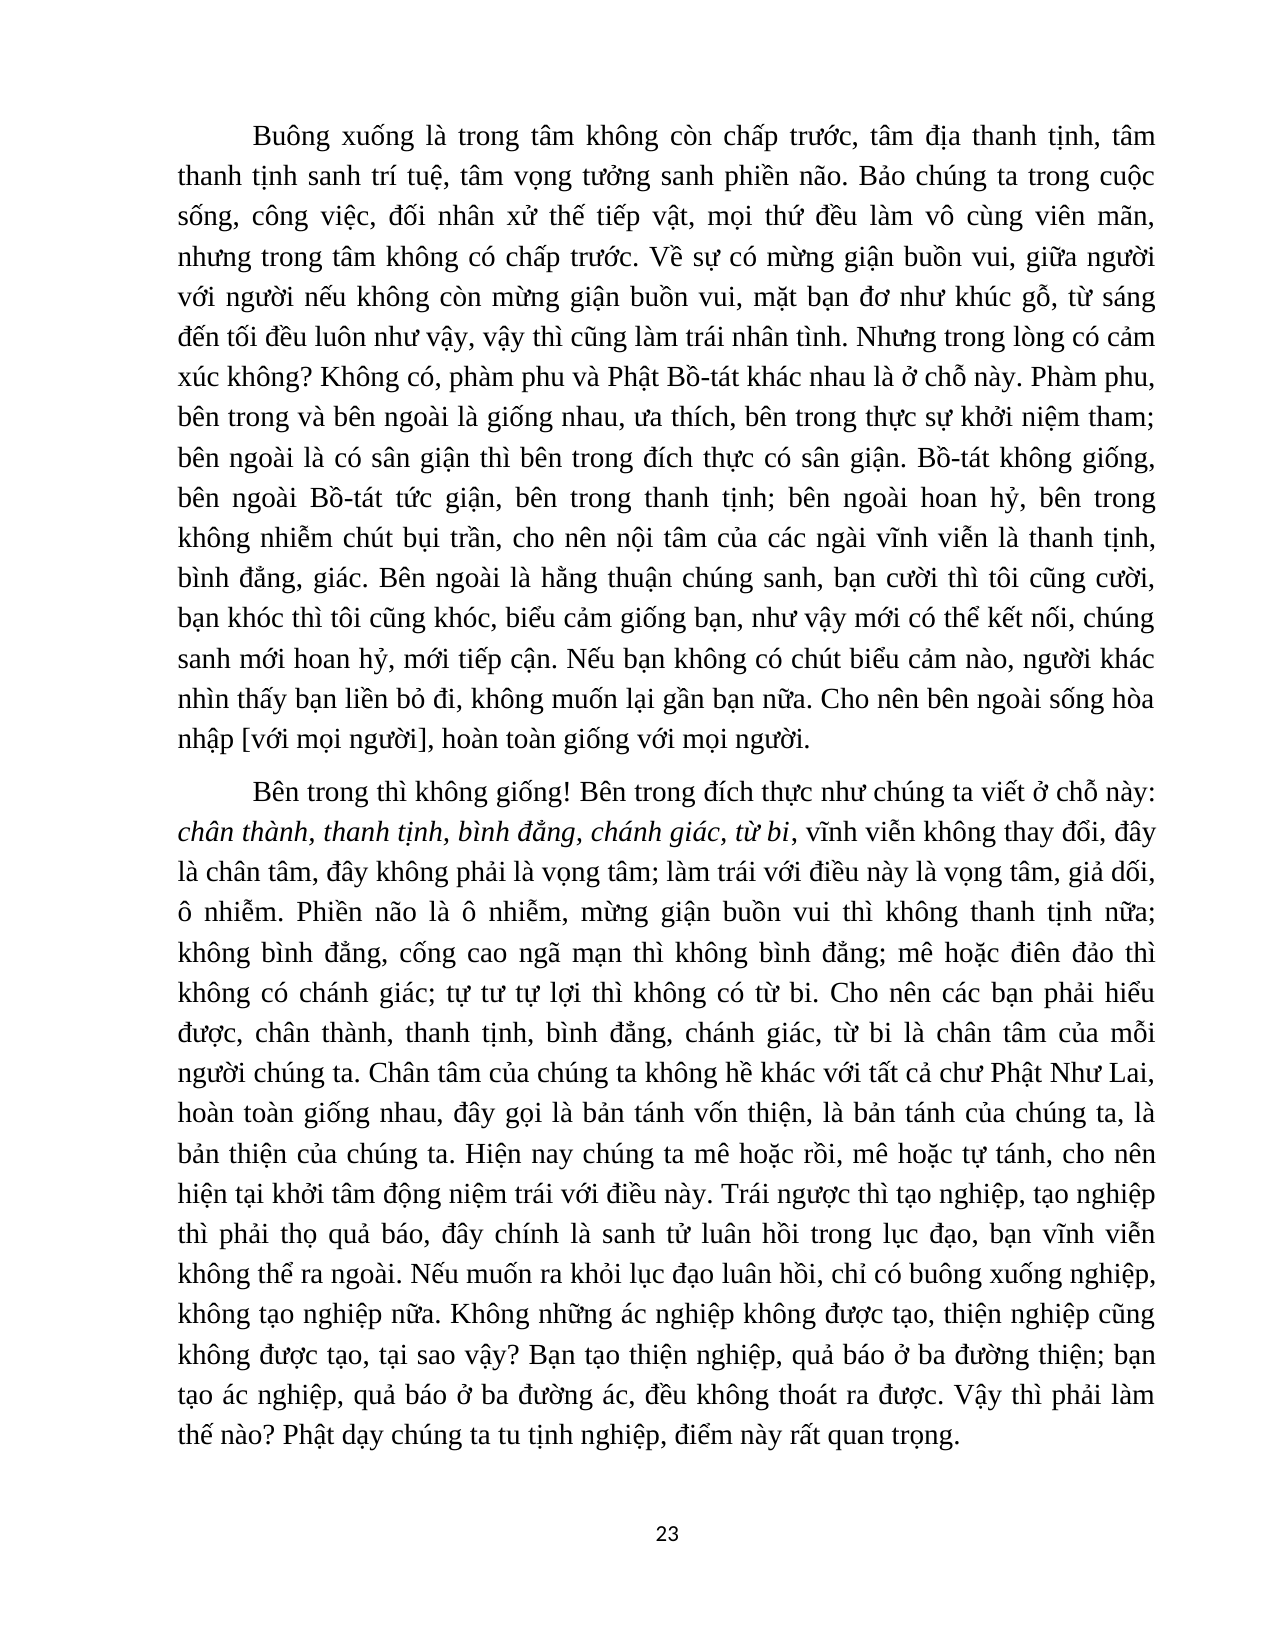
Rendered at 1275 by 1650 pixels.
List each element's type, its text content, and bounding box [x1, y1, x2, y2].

text Bên trong thì không giống! Bên trong đích thực như chúng ta viết ở chỗ này: chân thành, thanh tịnh, bình đẳng, chánh giác, từ bi, vĩnh viễn không thay đổi, đây là chân tâm, đây không phải là vọng tâm; làm trái với điều này là vọng tâm, giả dối, ô nhiễm. Phiền não là ô nhiễm, mừng giận buồn vui thì không thanh tịnh nữa; không bình đẳng, cống cao ngã mạn thì không bình đẳng; mê hoặc điên đảo thì không có chánh giác; tự tư tự lợi thì không có từ bi. Cho nên các bạn phải hiểu được, chân thành, thanh tịnh, bình đẳng, chánh giác, từ bi là chân tâm của mỗi người chúng ta. Chân tâm của chúng ta không hề khác với tất cả chư Phật Như Lai, hoàn toàn giống nhau, đây gọi là bản tánh vốn thiện, là bản tánh của chúng ta, là bản thiện của chúng ta. Hiện nay chúng ta mê hoặc rồi, mê hoặc tự tánh, cho nên hiện tại khởi tâm động niệm trái với điều này. Trái ngược thì tạo nghiệp, tạo nghiệp thì phải thọ quả báo, đây chính là sanh tử luân hồi trong lục đạo, bạn vĩnh viễn không thể ra ngoài. Nếu muốn ra khỏi lục đạo luân hồi, chỉ có buông xuống nghiệp, không tạo nghiệp nữa. Không những ác nghiệp không được tạo, thiện nghiệp cũng không được tạo, tại sao vậy? Bạn tạo thiện nghiệp, quả báo ở ba đường thiện; bạn tạo ác nghiệp, quả báo ở ba đường ác, đều không thoát ra được. Vậy thì phải làm thế nào? Phật dạy chúng ta tu tịnh nghiệp, điểm này rất quan trọng. [177, 774, 1157, 1451]
text Buông xuống là trong tâm không còn chấp trước, tâm địa thanh tịnh, tâm thanh tịnh sanh trí tuệ, tâm vọng tưởng sanh phiền não. Bảo chúng ta trong cuộc sống, công việc, đối nhân xử thế tiếp vật, mọi thứ đều làm vô cùng viên mãn, nhưng trong tâm không có chấp trước. Về sự có mừng giận buồn vui, giữa người với người nếu không còn mừng giận buồn vui, mặt bạn đơ như khúc gỗ, từ sáng đến tối đều luôn như vậy, vậy thì cũng làm trái nhân tình. Nhưng trong lòng có cảm xúc không? Không có, phàm phu và Phật Bồ-tát khác nhau là ở chỗ này. Phàm phu, bên trong và bên ngoài là giống nhau, ưa thích, bên trong thực sự khởi niệm tham; bên ngoài là có sân giận thì bên trong đích thực có sân giận. Bồ-tát không giống, bên ngoài Bồ-tát tức giận, bên trong thanh tịnh; bên ngoài hoan hỷ, bên trong không nhiễm chút bụi trần, cho nên nội tâm của các ngài vĩnh viễn là thanh tịnh, bình đẳng, giác. Bên ngoài là hằng thuận chúng sanh, bạn cười thì tôi cũng cười, bạn khóc thì tôi cũng khóc, biểu cảm giống bạn, như vậy mới có thể kết nối, chúng sanh mới hoan hỷ, mới tiếp cận. Nếu bạn không có chút biểu cảm nào, người khác nhìn thấy bạn liền bỏ đi, không muốn lại gần bạn nữa. Cho nên bên ngoài sống hòa nhập [với mọi người], hoàn toàn giống với mọi người. [177, 118, 1157, 755]
